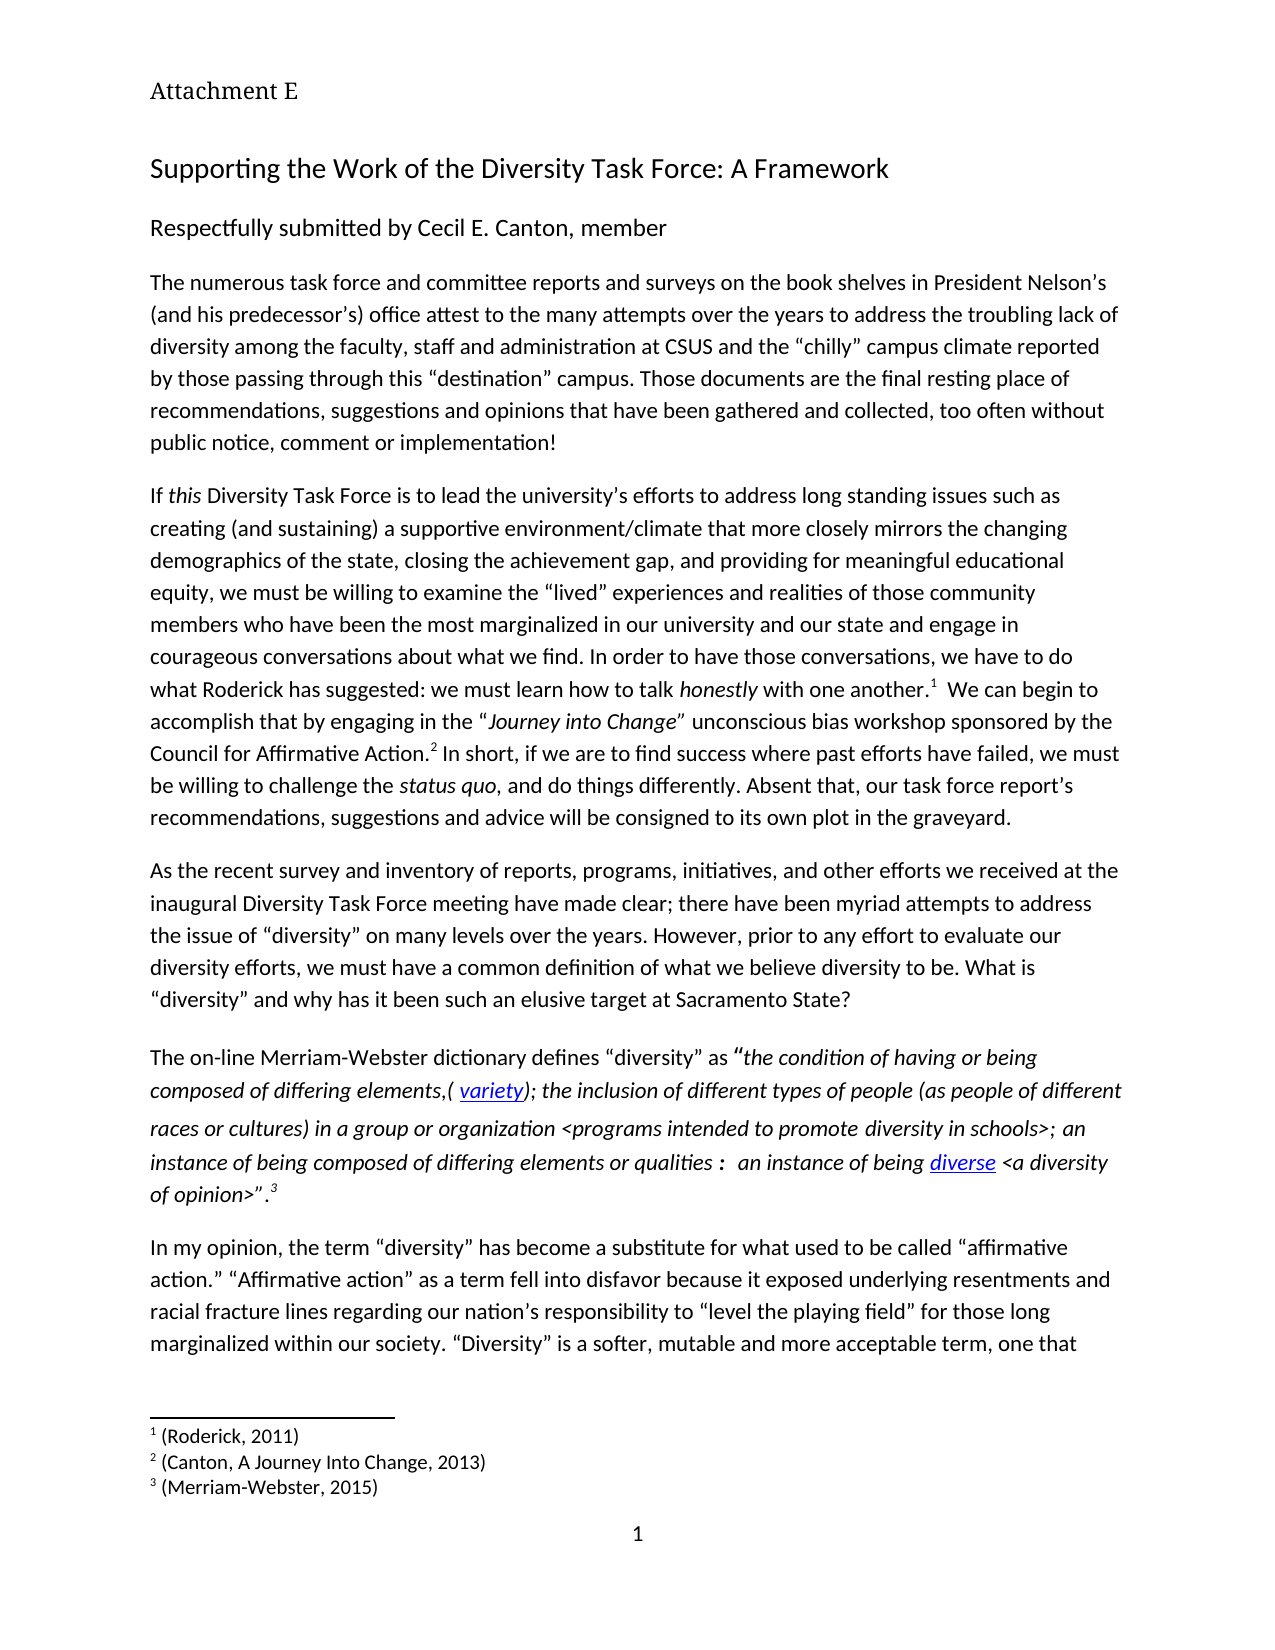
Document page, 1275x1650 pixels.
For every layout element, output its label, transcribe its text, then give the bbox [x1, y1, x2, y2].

text If this Diversity Task Force is to lead the university’s efforts to address long standing issues such as creating (and sustaining) a supportive environment/climate that more closely mirrors the changing demographics of the state, closing the achievement gap, and providing for meaningful educational equity, we must be willing to examine the “lived” experiences and realities of those community members who have been the most marginalized in our university and our state and engage in courageous conversations about what we find. In order to have those conversations, we have to do what Roderick has suggested: we must learn how to talk honestly with one another. We can begin to accomplish that by engaging in the “Journey into Change” unconscious bias workshop sponsored by the Council for Affirmative Action. In short, if we are to find success where past efforts have failed, we must be willing to challenge the status quo, and do things differently. Absent that, our task force report’s recommendations, suggestions and advice will be consigned to its own plot in the graveyard. [150, 482, 1125, 831]
text As the recent survey and inventory of reports, programs, initiatives, and other efforts we received at the inaugural Diversity Task Force meeting have made clear; there have been myriad attempts to address the issue of “diversity” on many levels over the years. However, prior to any effort to evaluate our diversity efforts, we must have a common definition of what we believe diversity to be. What is “diversity” and why has it been such an elusive target at Sacramento State? [150, 856, 1125, 1013]
text Respectfully submitted by Cecil E. Canton, member [150, 212, 1125, 242]
text The on-line Merriam-Webster dictionary defines “diversity” as “the condition of having or being composed of differing elements,( variety); the inclusion of different types of people (as people of different races or cultures) in a group or organization <programs intended to promote diversity in schools>; an instance of being composed of differing elements or qualities : an instance of being diverse <a diversity of opinion>”. [150, 1038, 1125, 1208]
text Supporting the Work of the Diversity Task Force: A Framework [150, 150, 1125, 186]
text The numerous task force and committee reports and surveys on the book shelves in President Nelson’s (and his predecessor’s) office attest to the many attempts over the years to address the troubling lack of diversity among the faculty, staff and administration at CSUS and the “chilly” campus climate reported by those passing through this “destination” campus. Those documents are the final resting place of recommendations, suggestions and opinions that have been gathered and collected, too often without public notice, comment or implementation! [150, 268, 1125, 457]
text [150, 1233, 1125, 1358]
